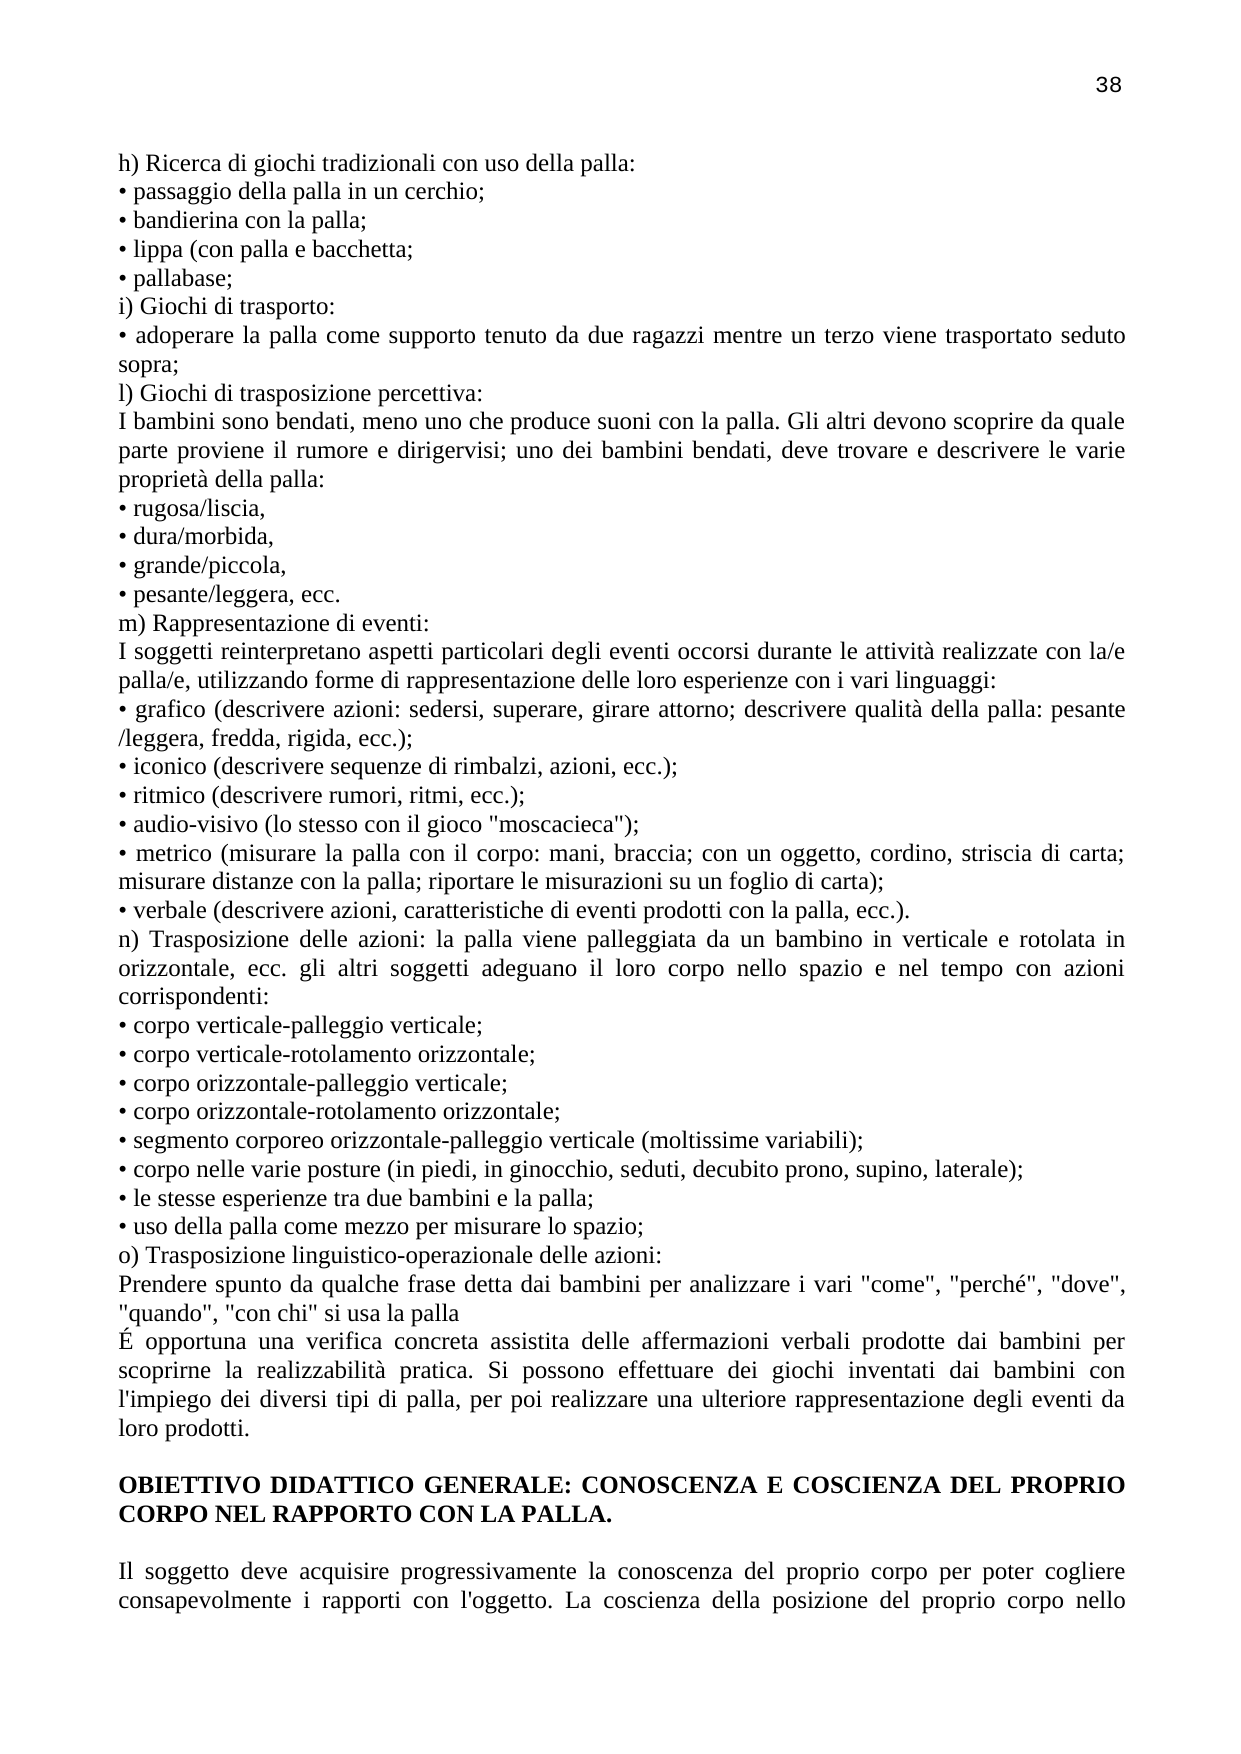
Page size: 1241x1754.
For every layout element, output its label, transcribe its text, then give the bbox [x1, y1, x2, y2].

text h) Ricerca di giochi tradizionali con uso della palla: [118, 148, 1127, 176]
text • lippa (con palla e bacchetta; [118, 234, 1127, 263]
text n) Trasposizione delle azioni: la palla viene palleggiata da un bambino in verticale e rotolata in orizzontale, ecc. gli altri soggetti adeguano il loro corpo nello spazio e nel tempo con azioni corrispondenti: [118, 924, 1127, 1010]
text I bambini sono bendati, meno uno che produce suoni con la palla. Gli altri devono scoprire da quale parte proviene il rumore e dirigervisi; uno dei bambini bendati, deve trovare e descrivere le varie proprietà della palla: [118, 406, 1127, 493]
text • corpo verticale-rotolamento orizzontale; [118, 1039, 1127, 1068]
text • ritmico (descrivere rumori, ritmi, ecc.); [118, 780, 1127, 809]
text • pallabase; [118, 263, 1127, 291]
text • verbale (descrivere azioni, caratteristiche di eventi prodotti con la palla, ecc.). [118, 895, 1127, 924]
text l) Giochi di trasposizione percettiva: [118, 378, 1127, 406]
text • corpo orizzontale-palleggio verticale; [118, 1068, 1127, 1096]
text • metrico (misurare la palla con il corpo: mani, braccia; con un oggetto, cordino, striscia di carta; misurare distanze con la palla; riportare le misurazioni su un foglio di carta); [118, 838, 1127, 895]
text • segmento corporeo orizzontale-palleggio verticale (moltissime variabili); [118, 1125, 1127, 1154]
text • audio-visivo (lo stesso con il gioco "moscacieca"); [118, 809, 1127, 838]
text Prendere spunto da qualche frase detta dai bambini per analizzare i vari "come", "perché", "dove", "quando", "con chi" si usa la palla [118, 1269, 1127, 1326]
text • corpo verticale-palleggio verticale; [118, 1010, 1127, 1039]
text • grande/piccola, [118, 550, 1127, 579]
text • bandierina con la palla; [118, 205, 1127, 234]
text o) Trasposizione linguistico-operazionale delle azioni: [118, 1240, 1127, 1269]
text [118, 1556, 1127, 1614]
text • passaggio della palla in un cerchio; [118, 176, 1127, 205]
text • le stesse esperienze tra due bambini e la palla; [118, 1183, 1127, 1211]
text • adoperare la palla come supporto tenuto da due ragazzi mentre un terzo viene trasportato seduto sopra; [118, 320, 1127, 378]
text É opportuna una verifica concreta assistita delle affermazioni verbali prodotte dai bambini per scoprirne la realizzabilità pratica. Si possono effettuare dei giochi inventati dai bambini con l'impiego dei diversi tipi di palla, per poi realizzare una ulteriore rappresentazione degli eventi da loro prodotti. [118, 1326, 1127, 1441]
text i) Giochi di trasporto: [118, 291, 1127, 320]
text • dura/morbida, [118, 521, 1127, 550]
text • grafico (descrivere azioni: sedersi, superare, girare attorno; descrivere qualità della palla: pesante /leggera, fredda, rigida, ecc.); [118, 694, 1127, 751]
text I soggetti reinterpretano aspetti particolari degli eventi occorsi durante le attività realizzate con la/e palla/e, utilizzando forme di rappresentazione delle loro esperienze con i vari linguaggi: [118, 636, 1127, 694]
text m) Rappresentazione di eventi: [118, 608, 1127, 636]
text • rugosa/liscia, [118, 493, 1127, 521]
text • corpo nelle varie posture (in piedi, in ginocchio, seduti, decubito prono, supino, laterale); [118, 1154, 1127, 1183]
text OBIETTIVO DIDATTICO GENERALE: CONOSCENZA E COSCIENZA DEL PROPRIO CORPO NEL RAPPORTO CON LA PALLA. [118, 1470, 1127, 1528]
text • pesante/leggera, ecc. [118, 579, 1127, 608]
text • iconico (descrivere sequenze di rimbalzi, azioni, ecc.); [118, 751, 1127, 780]
text • corpo orizzontale-rotolamento orizzontale; [118, 1096, 1127, 1125]
text • uso della palla come mezzo per misurare lo spazio; [118, 1211, 1127, 1240]
